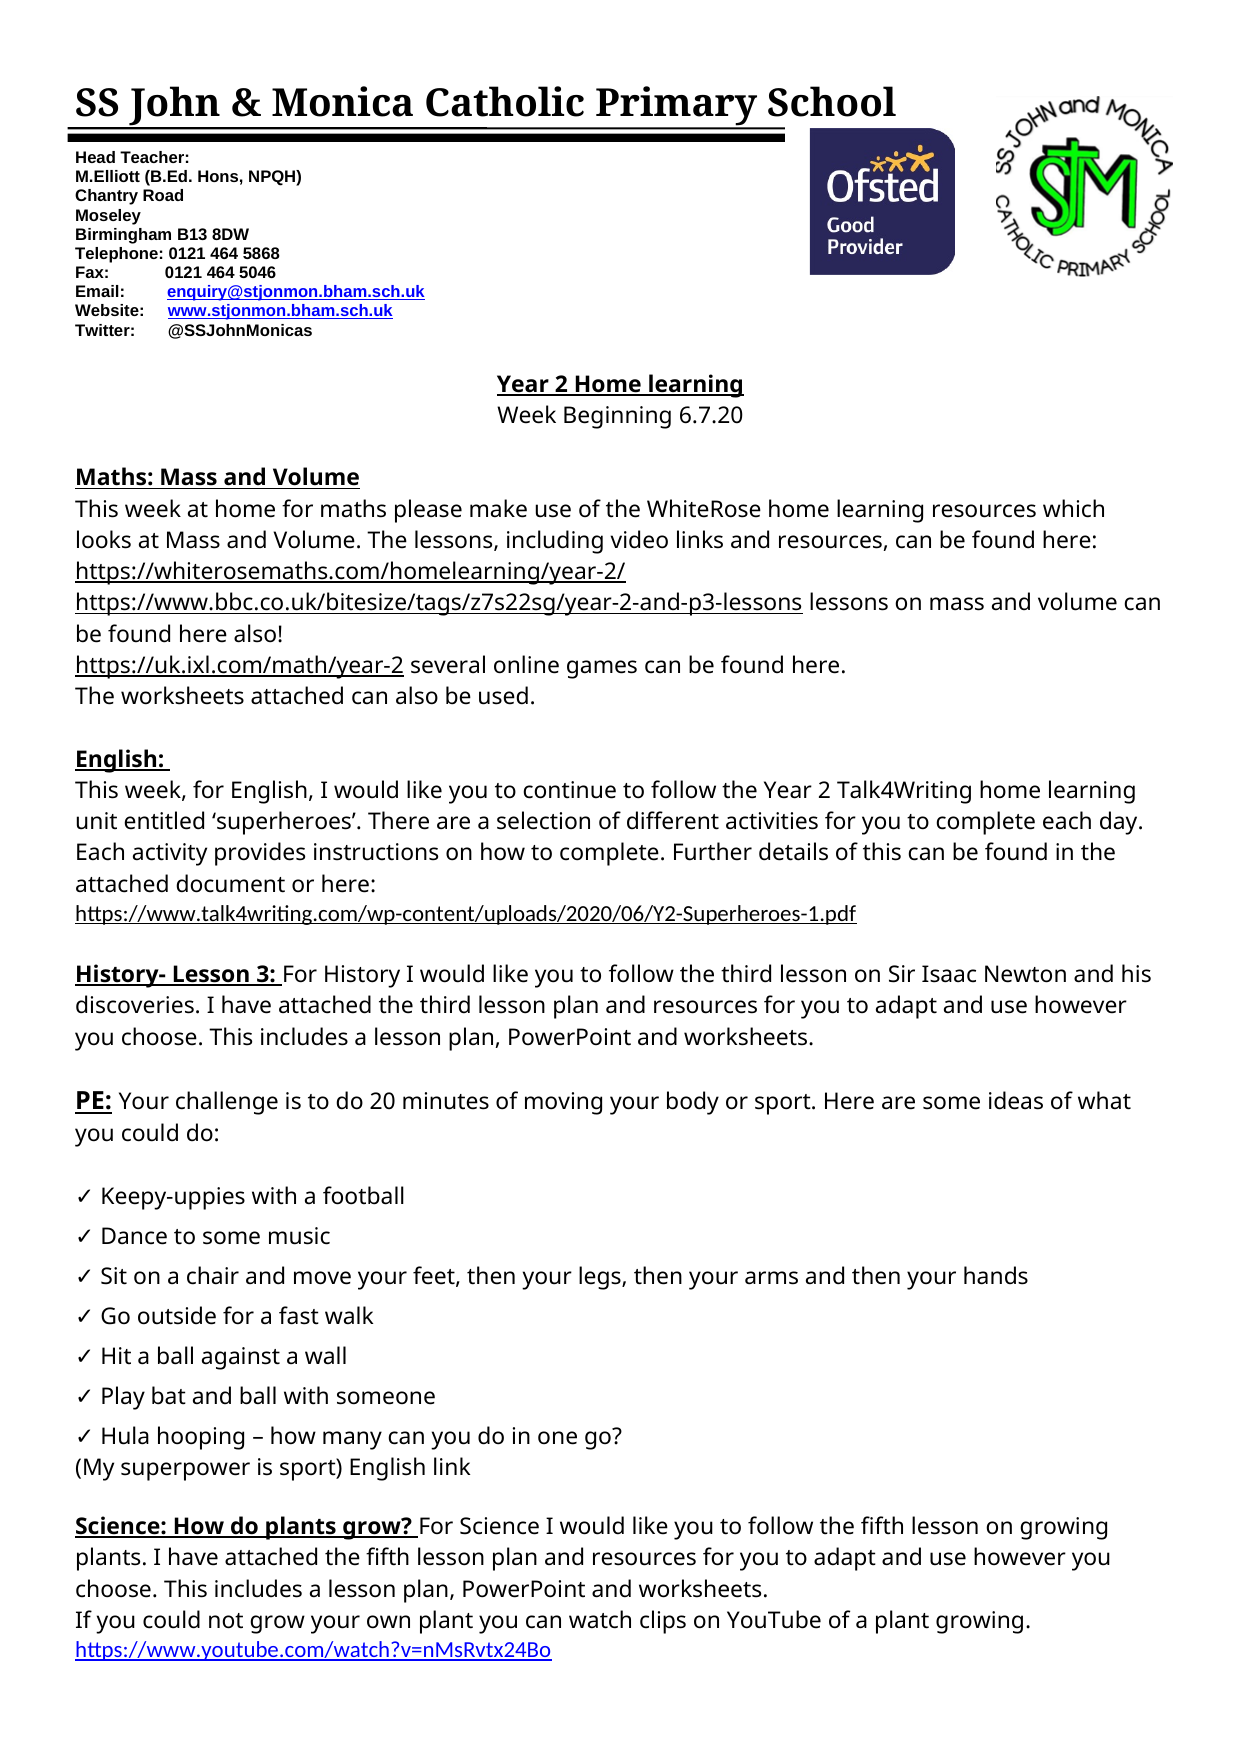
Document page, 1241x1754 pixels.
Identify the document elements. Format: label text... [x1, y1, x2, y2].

text https://www.talk4writing.com/wp-content/uploads/2020/06/Y2-Superheroes-1.pdf [75, 899, 1165, 927]
text PE: Your challenge is to do 20 minutes of moving your body or sport. Here are some ideas of what you could do: [75, 1083, 1165, 1148]
text ✓ Dance to some music [75, 1219, 1165, 1251]
picture [809, 128, 955, 148]
text This week, for English, I would like you to continue to follow the Year 2 Talk4Writing home learning unit entitled ‘superheroes’. There are a selection of different activities for you to complete each day. Each activity provides instructions on how to complete. Further details of this can be found in the attached document or here: [75, 774, 1165, 899]
text https://uk.ixl.com/math/year-2 several online games can be found here. [75, 649, 1165, 680]
text Week Beginning 6.7.20 [75, 399, 1165, 430]
text ✓ Hit a ball against a wall [75, 1339, 1165, 1371]
text SS John & Monica Catholic Primary School [75, 75, 1165, 127]
text If you could not grow your own plant you can watch clips on YouTube of a plant growing. https://www.youtube.com/watch?v=nMsRvtx24Bo [75, 1604, 1165, 1663]
text Head Teacher: [75, 148, 994, 167]
text Chantry Road [75, 186, 994, 205]
text ✓ Play bat and ball with someone [75, 1379, 1165, 1411]
text ✓ Hula hooping – how many can you do in one go? [75, 1419, 1165, 1451]
text The worksheets attached can also be used. [75, 680, 1165, 711]
text Twitter: @SSJohnMonicas [75, 320, 1165, 339]
text Telephone: 0121 464 5868 [75, 244, 994, 263]
text Fax: 0121 464 5046 [75, 263, 1165, 282]
text History- Lesson 3: For History I would like you to follow the third lesson on Sir Isaac Newton and his discoveries. I have attached the third lesson plan and resources for you to adapt and use however you choose. This includes a lesson plan, PowerPoint and worksheets. [75, 958, 1165, 1052]
text https://whiterosemaths.com/homelearning/year-2/ [75, 555, 1165, 586]
text English: [75, 742, 1165, 774]
text Moseley [75, 205, 994, 224]
text Maths: Mass and Volume [75, 461, 1165, 492]
text Website: www.stjonmon.bham.sch.uk [75, 301, 1165, 320]
text Email: enquiry@stjonmon.bham.sch.uk [75, 282, 1165, 301]
text This week at home for maths please make use of the WhiteRose home learning resources which looks at Mass and Volume. The lessons, including video links and resources, can be found here: [75, 492, 1165, 555]
text Year 2 Home learning [75, 367, 1165, 399]
text ✓ Go outside for a fast walk [75, 1299, 1165, 1331]
text (My superpower is sport) English link [75, 1451, 1165, 1482]
text ✓ Keepy-uppies with a football [75, 1179, 1165, 1211]
picture [994, 96, 1173, 275]
text Birmingham B13 8DW [75, 224, 994, 244]
text ✓ Sit on a chair and move your feet, then your legs, then your arms and then your hands [75, 1259, 1165, 1291]
text Science: How do plants grow? For Science I would like you to follow the fifth lesson on growing plants. I have attached the fifth lesson plan and resources for you to adapt and use however you choose. This includes a lesson plan, PowerPoint and worksheets. [75, 1510, 1165, 1604]
text https://www.bbc.co.uk/bitesize/tags/z7s22sg/year-2-and-p3-lessons lessons on mass and volume can be found here also! [75, 586, 1165, 649]
text M.Elliott (B.Ed. Hons, NPQH) [75, 167, 994, 186]
